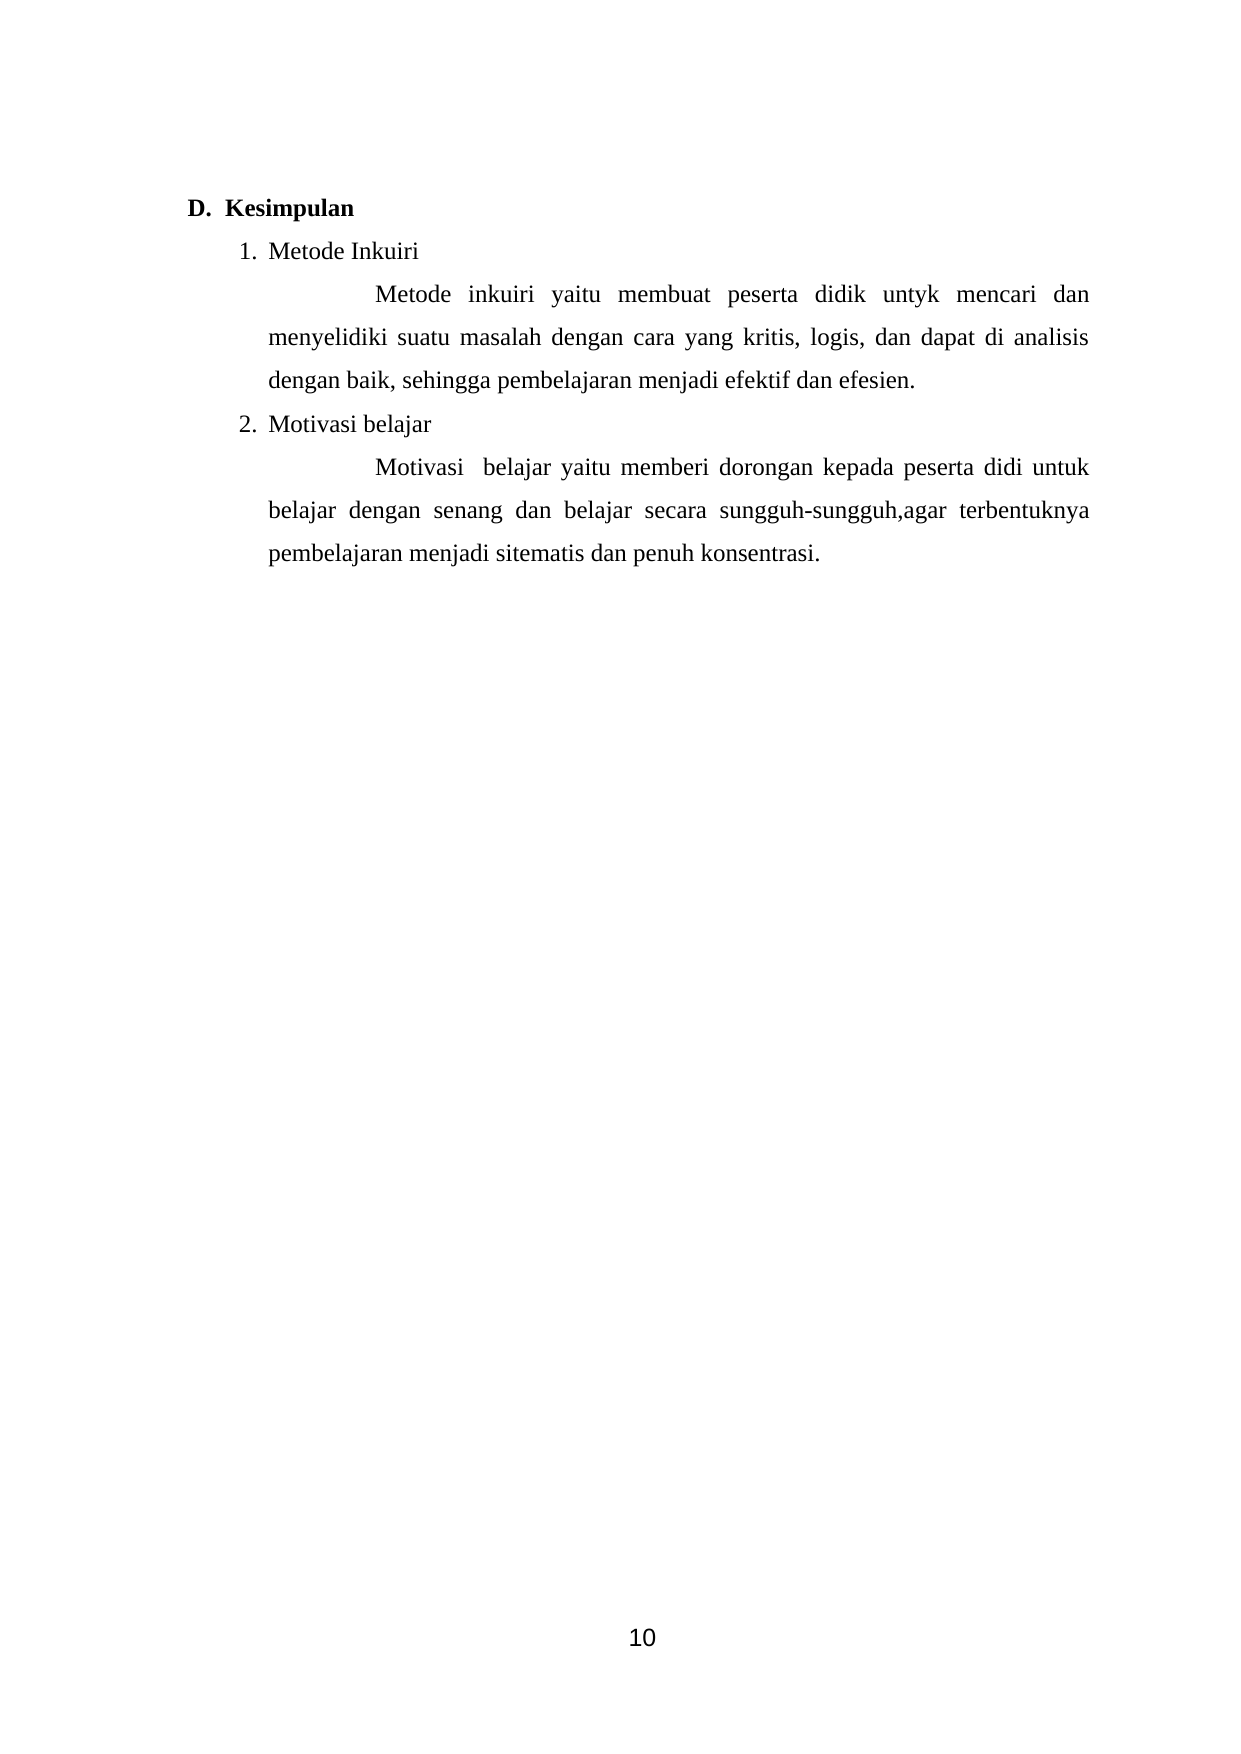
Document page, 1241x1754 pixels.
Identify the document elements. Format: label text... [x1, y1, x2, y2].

list Motivasi belajar [239, 409, 1090, 437]
text Motivasi belajar yaitu memberi dorongan kepada peserta didi untuk belajar dengan senang dan belajar secara sungguh-sungguh,agar terbentuknya pembelajaran menjadi sitematis dan penuh konsentrasi. [268, 452, 1090, 567]
list Kesimpulan [187, 193, 1090, 222]
text Metode inkuiri yaitu membuat peserta didik untyk mencari dan menyelidiki suatu masalah dengan cara yang kritis, logis, dan dapat di analisis dengan baik, sehingga pembelajaran menjadi efektif dan efesien. [268, 279, 1090, 394]
list Metode Inkuiri [239, 236, 1090, 265]
